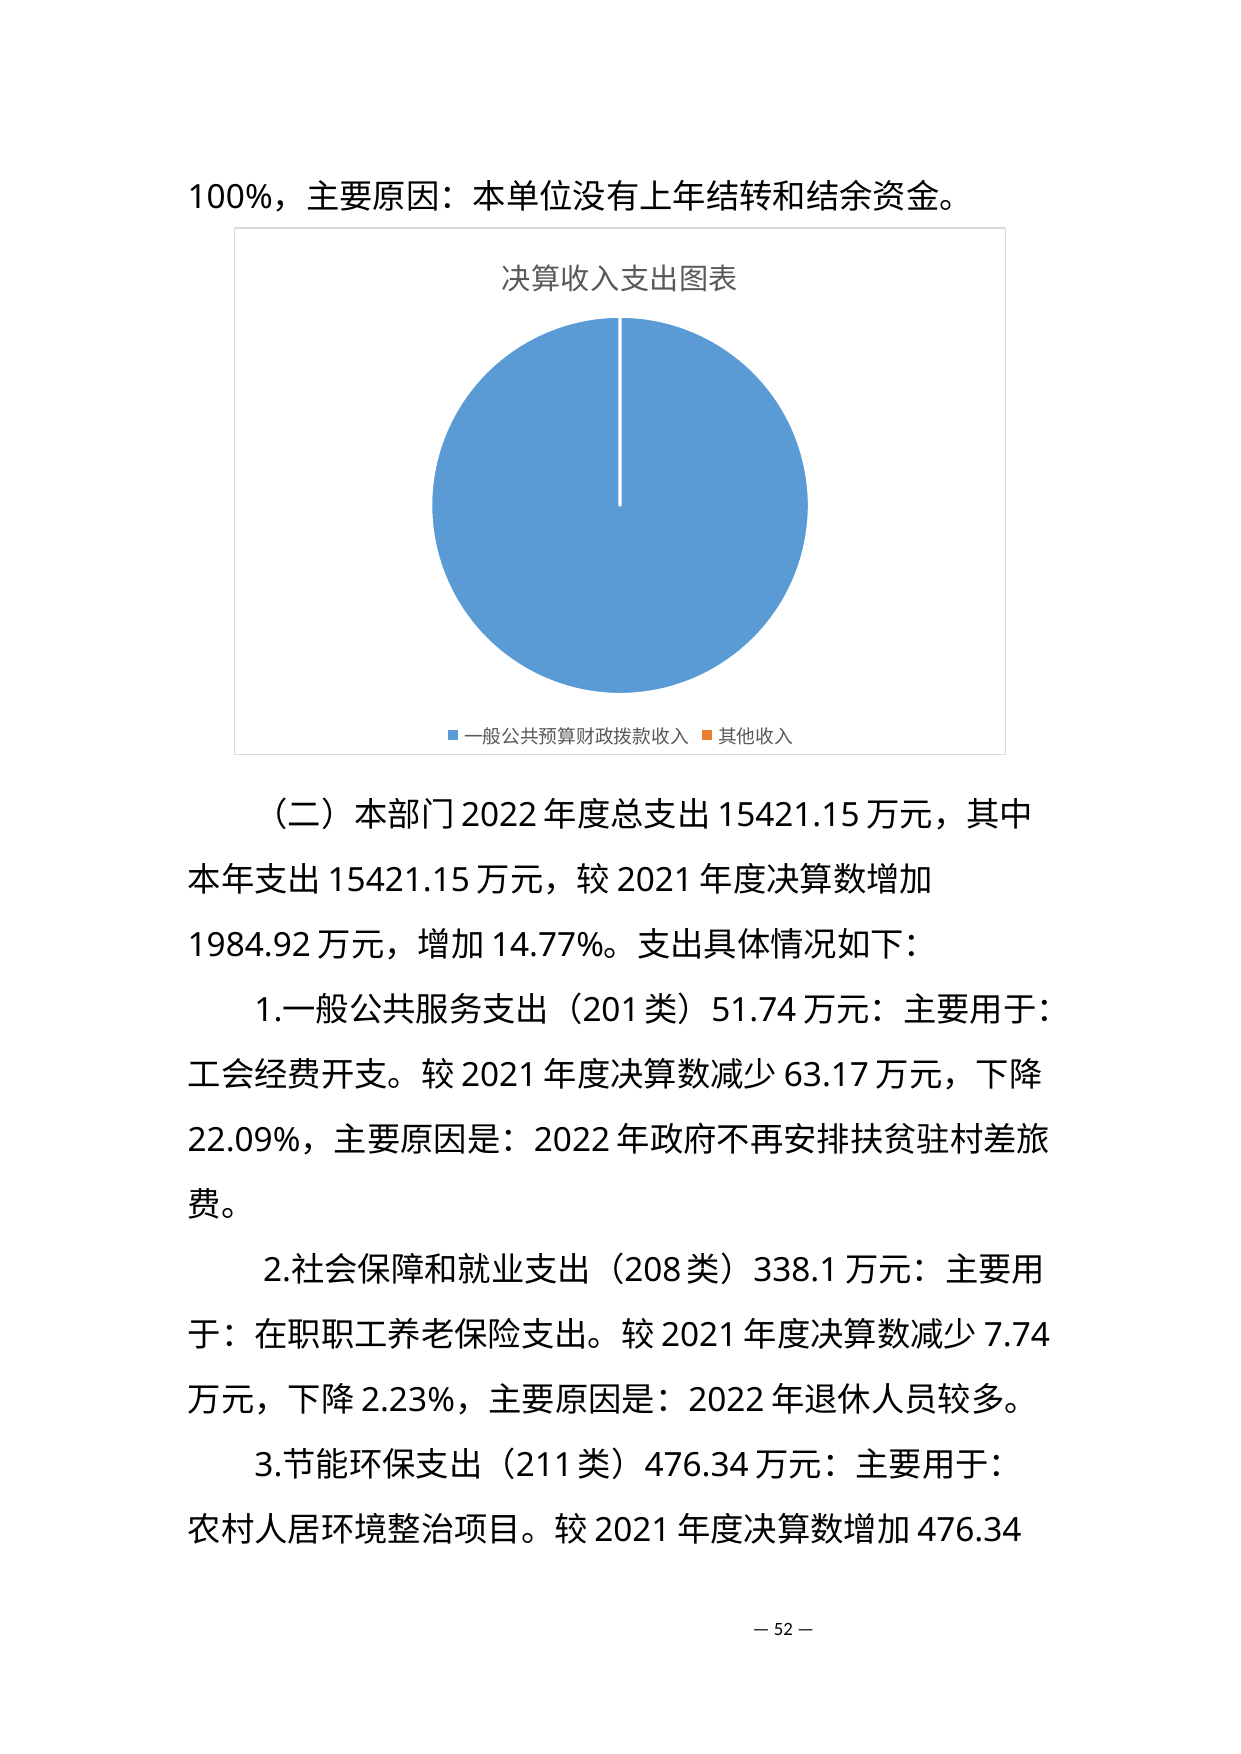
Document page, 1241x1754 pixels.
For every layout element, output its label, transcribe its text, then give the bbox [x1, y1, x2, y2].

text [187, 162, 1053, 227]
text 1.一般公共服务支出（201 类）51.74万元：主要用于：工会经费开支。较2021年度决算数减少63.17万元，下降22.09%，主要原因是：2022年政府不再安排扶贫驻村差旅费。 [187, 974, 1053, 1234]
text 2.社会保障和就业支出（208 类）338.1万元：主要用于：在职职工养老保险支出。较2021年度决算数减少7.74万元，下降2.23%，主要原因是：2022年退休人员较多。 [187, 1234, 1053, 1429]
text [187, 1429, 1053, 1559]
text （二）本部门2022年度总支出15421.15万元，其中本年支出15421.15万元，较2021年度决算数增加1984.92万元，增加14.77%。支出具体情况如下： [187, 779, 1053, 974]
